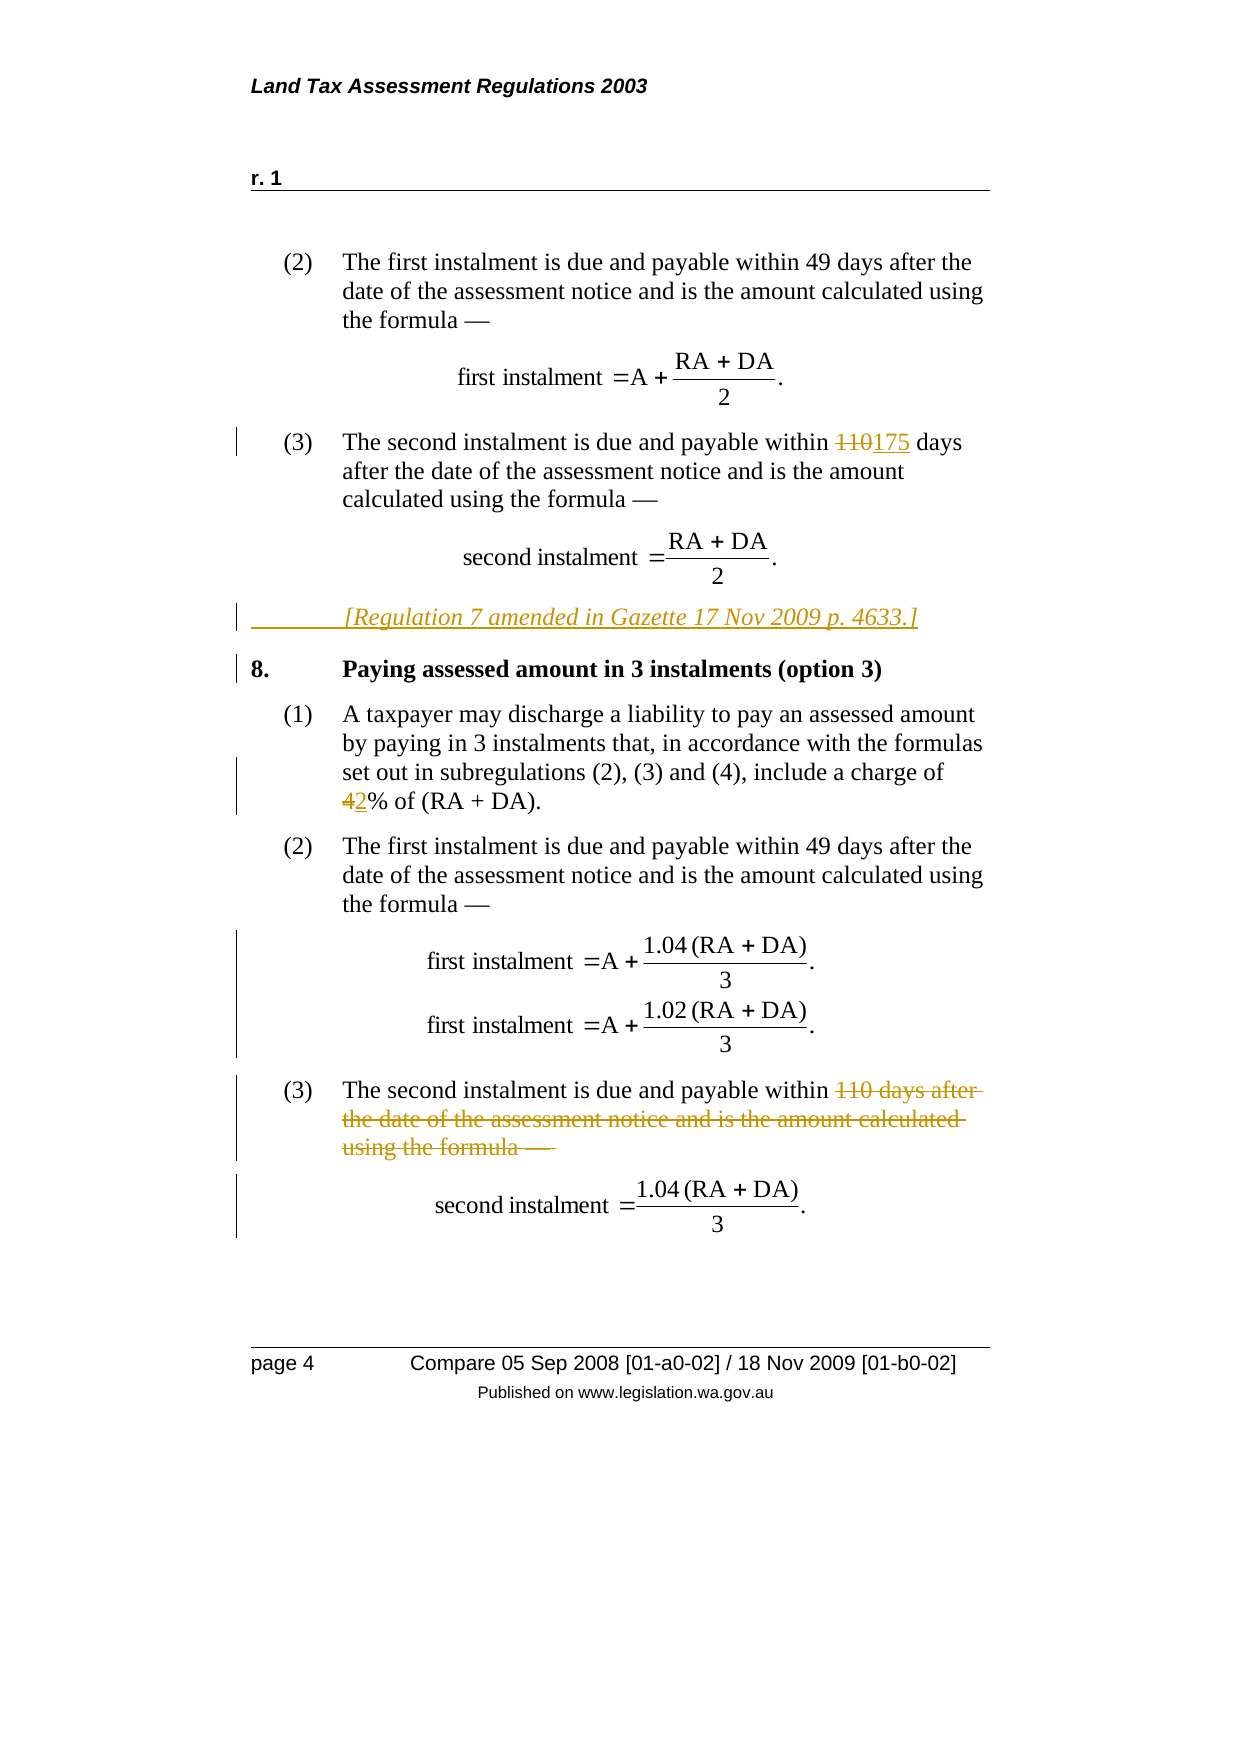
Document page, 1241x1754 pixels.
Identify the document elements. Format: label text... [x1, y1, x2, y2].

text (2) The first instalment is due and payable within 49 days after the date of the assessment notice and is the amount calculated using the formula — [251, 831, 990, 917]
text (3) The second instalment is due and payable within [251, 1075, 990, 1161]
text (1) A taxpayer may discharge a liability to pay an assessed amount by paying in 3 instalments that, in accordance with the formulas set out in subregulations (2), (3) and (4), include a charge of % of (RA + DA). [251, 699, 990, 814]
subtitle 8. Paying assessed amount in 3 instalments (option 3) [251, 654, 990, 683]
text (3) The second instalment is due and payable within days after the date of the assessment notice and is the amount calculated using the formula — [251, 427, 990, 513]
text (2) The first instalment is due and payable within 49 days after the date of the assessment notice and is the amount calculated using the formula — [251, 247, 990, 334]
